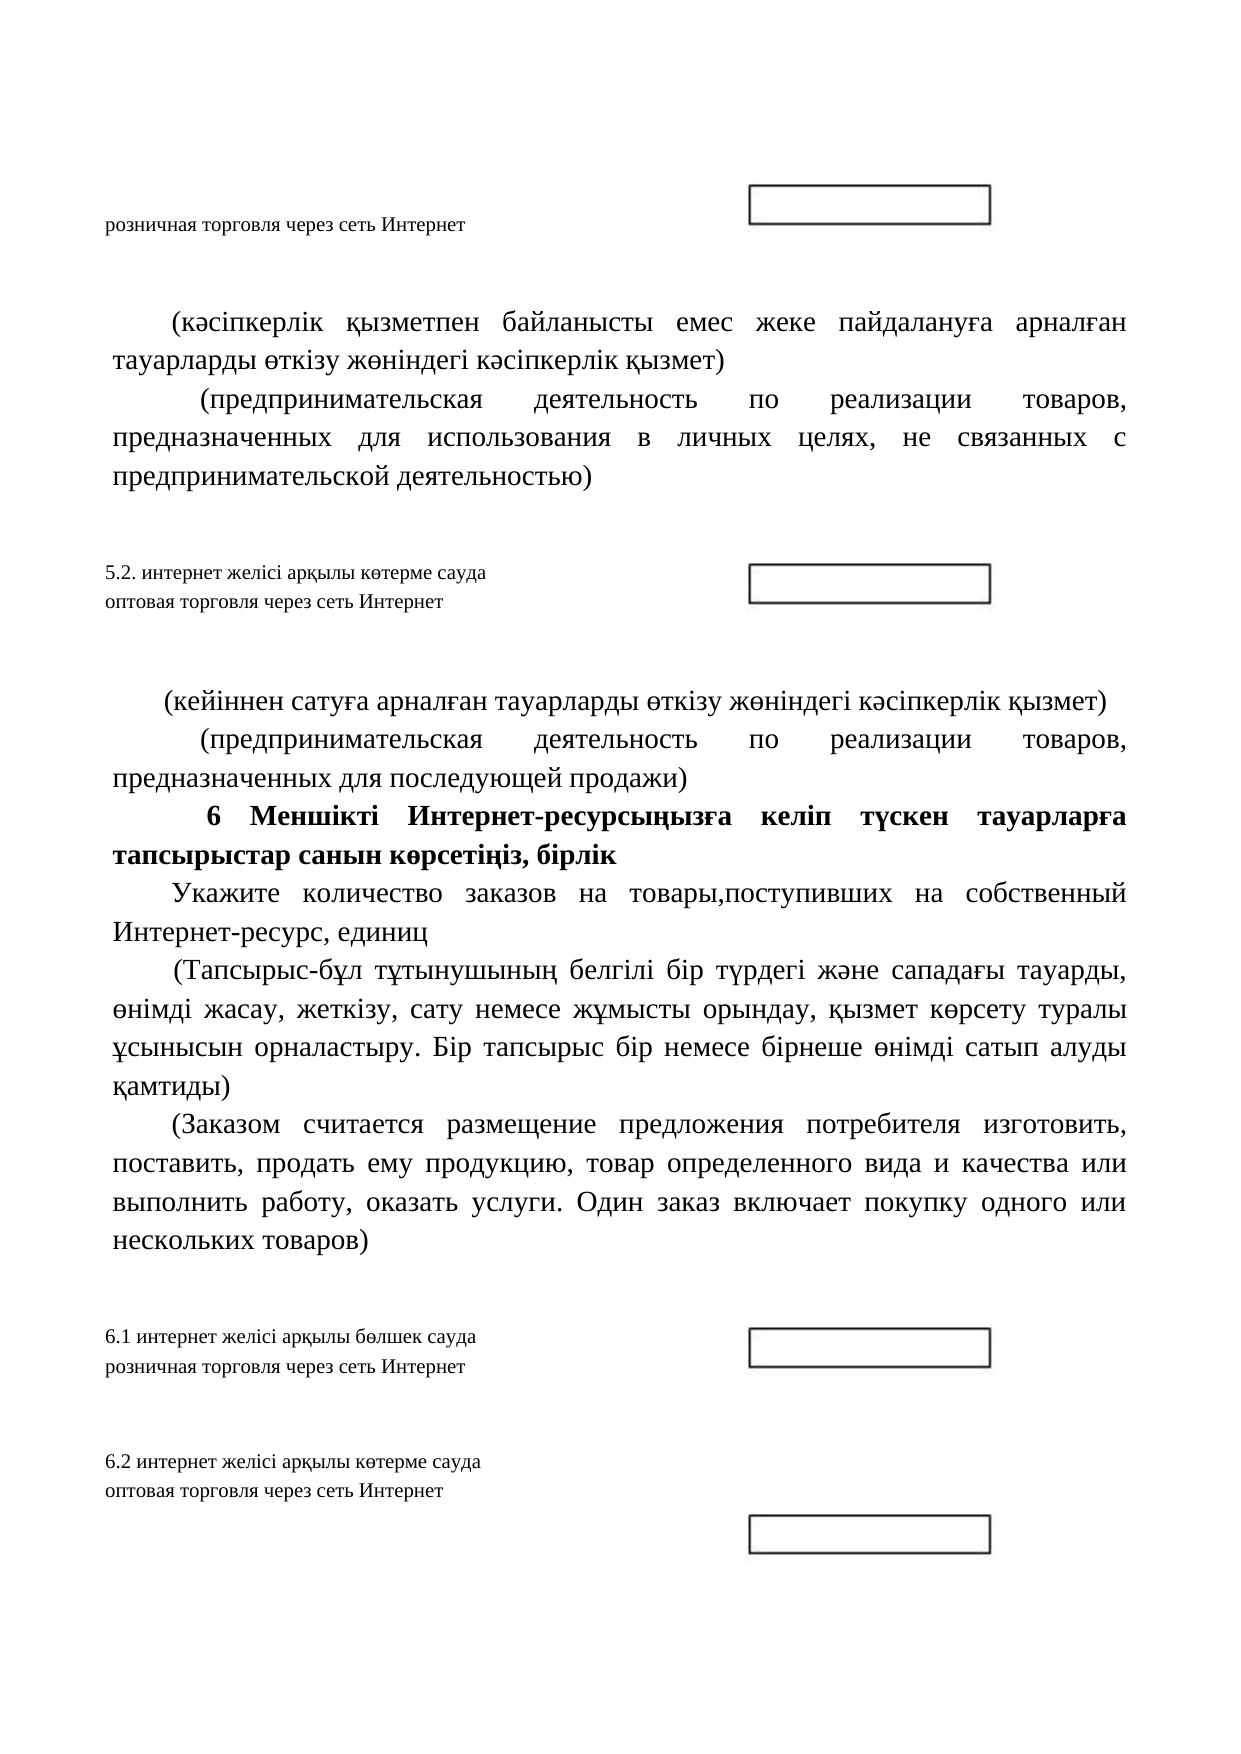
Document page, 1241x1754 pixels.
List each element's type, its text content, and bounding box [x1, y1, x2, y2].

table_header [742, 497, 1240, 683]
text (кейіннен сатуға арналған тауарларды өткізу жөніндегі кәсіпкерлік қызмет) [112, 683, 1128, 716]
table_header 5.2. интернет желісі арқылы көтерме сауда оптовая торговля через сеть Интернет [101, 497, 742, 683]
picture [745, 1327, 1002, 1375]
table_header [101, 150, 742, 304]
table_header 6.1 интернет желісі арқылы бөлшек сауда розничная торговля через сеть Интернет [101, 1261, 742, 1447]
text Укажите количество заказов на товары,поступивших на собственный Интернет-ресурс, единиц [112, 875, 1128, 947]
table_header [742, 150, 1240, 304]
text (предпринимательская деятельность по реализации товаров, предназначенных для последующей продажи) [112, 721, 1128, 793]
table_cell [101, 1447, 742, 1601]
text (Заказом считается размещение предложения потребителя изготовить, поставить, продать ему продукцию, товар определенного вида и качества или выполнить работу, оказать услуги. Один заказ включает покупку одного или нескольких товаров) [112, 1107, 1128, 1256]
text (Тапсырыс-бұл тұтынушының белгілі бір түрдегі және сападағы тауарды, өнімді жасау, жеткізу, сату немесе жұмысты орындау, қызмет көрсету туралы ұсынысын орналастыру. Бір тапсырыс бір немесе бірнеше өнімді сатып алуды қамтиды) [112, 952, 1128, 1102]
text (кәсіпкерлік қызметпен байланысты емес жеке пайдалануға арналған тауарларды өткізу жөніндегі кәсіпкерлік қызмет) [112, 304, 1128, 376]
picture [745, 183, 1002, 232]
text 6 Меншікті Интернет-ресурсыңызға келіп түскен тауарларға тапсырыстар санын көрсетіңіз, бірлік [112, 798, 1128, 870]
text (предпринимательская деятельность по реализации товаров, предназначенных для использования в личных целях, не связанных с предпринимательской деятельностью) [112, 381, 1128, 492]
picture [745, 1513, 1002, 1561]
table_header [742, 1261, 1240, 1447]
picture [745, 562, 1002, 611]
table_cell [742, 1447, 1240, 1601]
